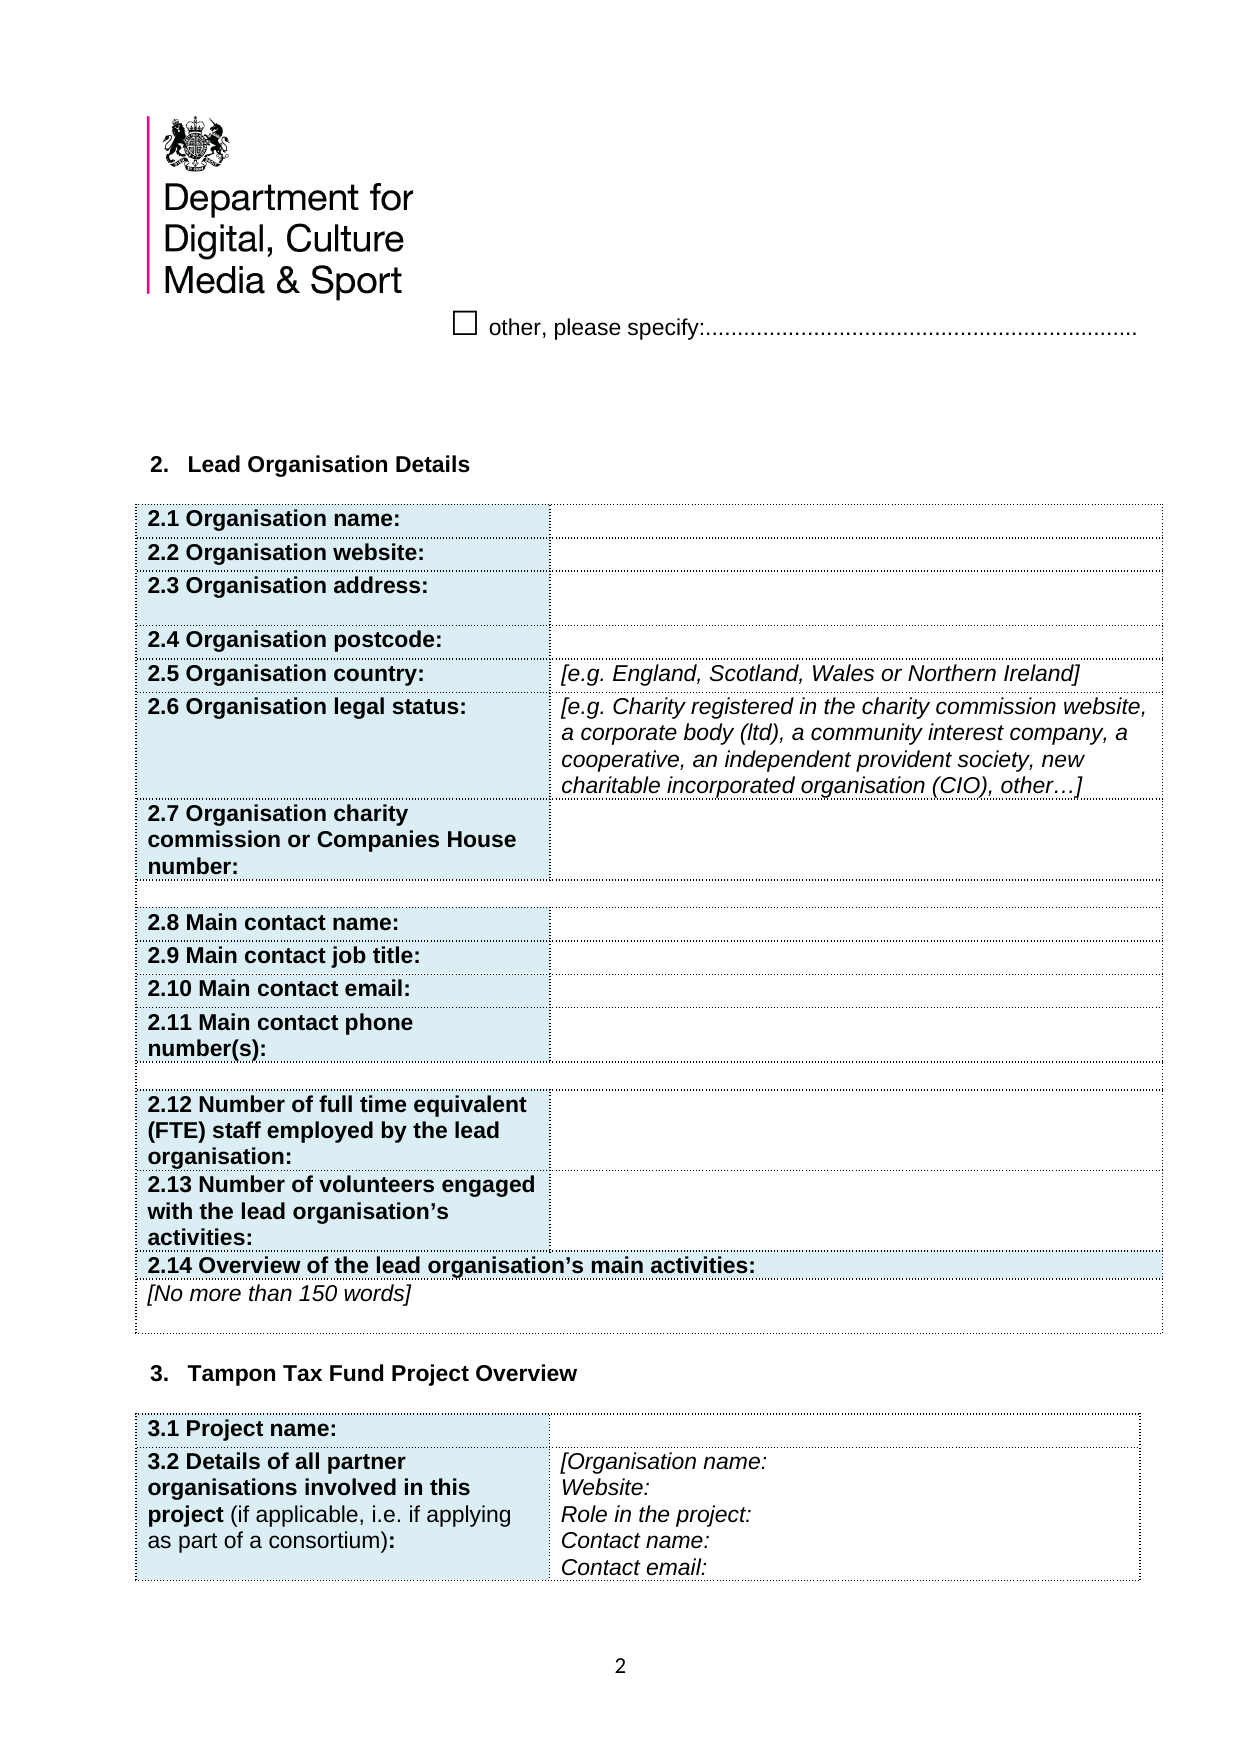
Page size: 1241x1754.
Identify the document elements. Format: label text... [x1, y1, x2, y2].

list Tampon Tax Fund Project Overview [150, 1360, 1090, 1387]
table_cell [550, 1170, 1162, 1250]
table_cell [136, 879, 1162, 907]
table_cell [550, 570, 1162, 625]
table_cell [No more than 150 words] [136, 1278, 1162, 1332]
table_cell [550, 907, 1162, 940]
table_cell 2.14 Overview of the lead organisation’s main activities: [136, 1250, 1162, 1278]
table_cell [e.g. Charity registered in the charity commission website, a corporate body (ltd), a community interest company, a cooperative, an independent provident society, new charitable incorporated organisation (CIO), other…] [550, 691, 1162, 798]
table_header 2.1 Organisation name: [136, 504, 550, 537]
list Lead Organisation Details [150, 451, 1090, 477]
picture [146, 116, 414, 301]
table_cell 2.4 Organisation postcode: [136, 625, 550, 658]
table_cell 2.9 Main contact job title: [136, 940, 550, 973]
table_cell 2.5 Organisation country: [136, 658, 550, 691]
table_cell 2.13 Number of volunteers engaged with the lead organisation’s activities: [136, 1170, 550, 1250]
table_cell [550, 940, 1162, 973]
table_cell [550, 1089, 1162, 1170]
text ☐ other, please specify:.................................................................... [375, 300, 1151, 346]
table_header 3.1 Project name: [136, 1413, 549, 1446]
table_cell 2.6 Organisation legal status: [136, 691, 550, 798]
table_cell [550, 974, 1162, 1007]
table_cell 2.11 Main contact phone number(s): [136, 1007, 550, 1061]
table_cell 2.2 Organisation website: [136, 537, 550, 570]
table_cell [550, 537, 1162, 570]
table_cell 2.7 Organisation charity commission or Companies House number: [136, 798, 550, 879]
table_cell [e.g. England, Scotland, Wales or Northern Ireland] [550, 658, 1162, 691]
table_cell 2.3 Organisation address: [136, 570, 550, 625]
table_cell [Organisation name: Website: Role in the project: Contact name: Contact email: Partnership agreement in place:] [549, 1446, 1140, 1580]
table_cell [136, 1061, 1162, 1089]
table_cell [550, 798, 1162, 879]
table_cell [550, 625, 1162, 658]
table_cell [550, 1007, 1162, 1061]
table_cell 2.10 Main contact email: [136, 974, 550, 1007]
table_cell 2.12 Number of full time equivalent (FTE) staff employed by the lead organisation: [136, 1089, 550, 1170]
table_cell 3.2 Details of all partner organisations involved in this project (if applicable, i.e. if applying as part of a consortium): [136, 1446, 549, 1580]
table_header [550, 504, 1162, 537]
table_cell 2.8 Main contact name: [136, 907, 550, 940]
table_header [549, 1413, 1140, 1446]
